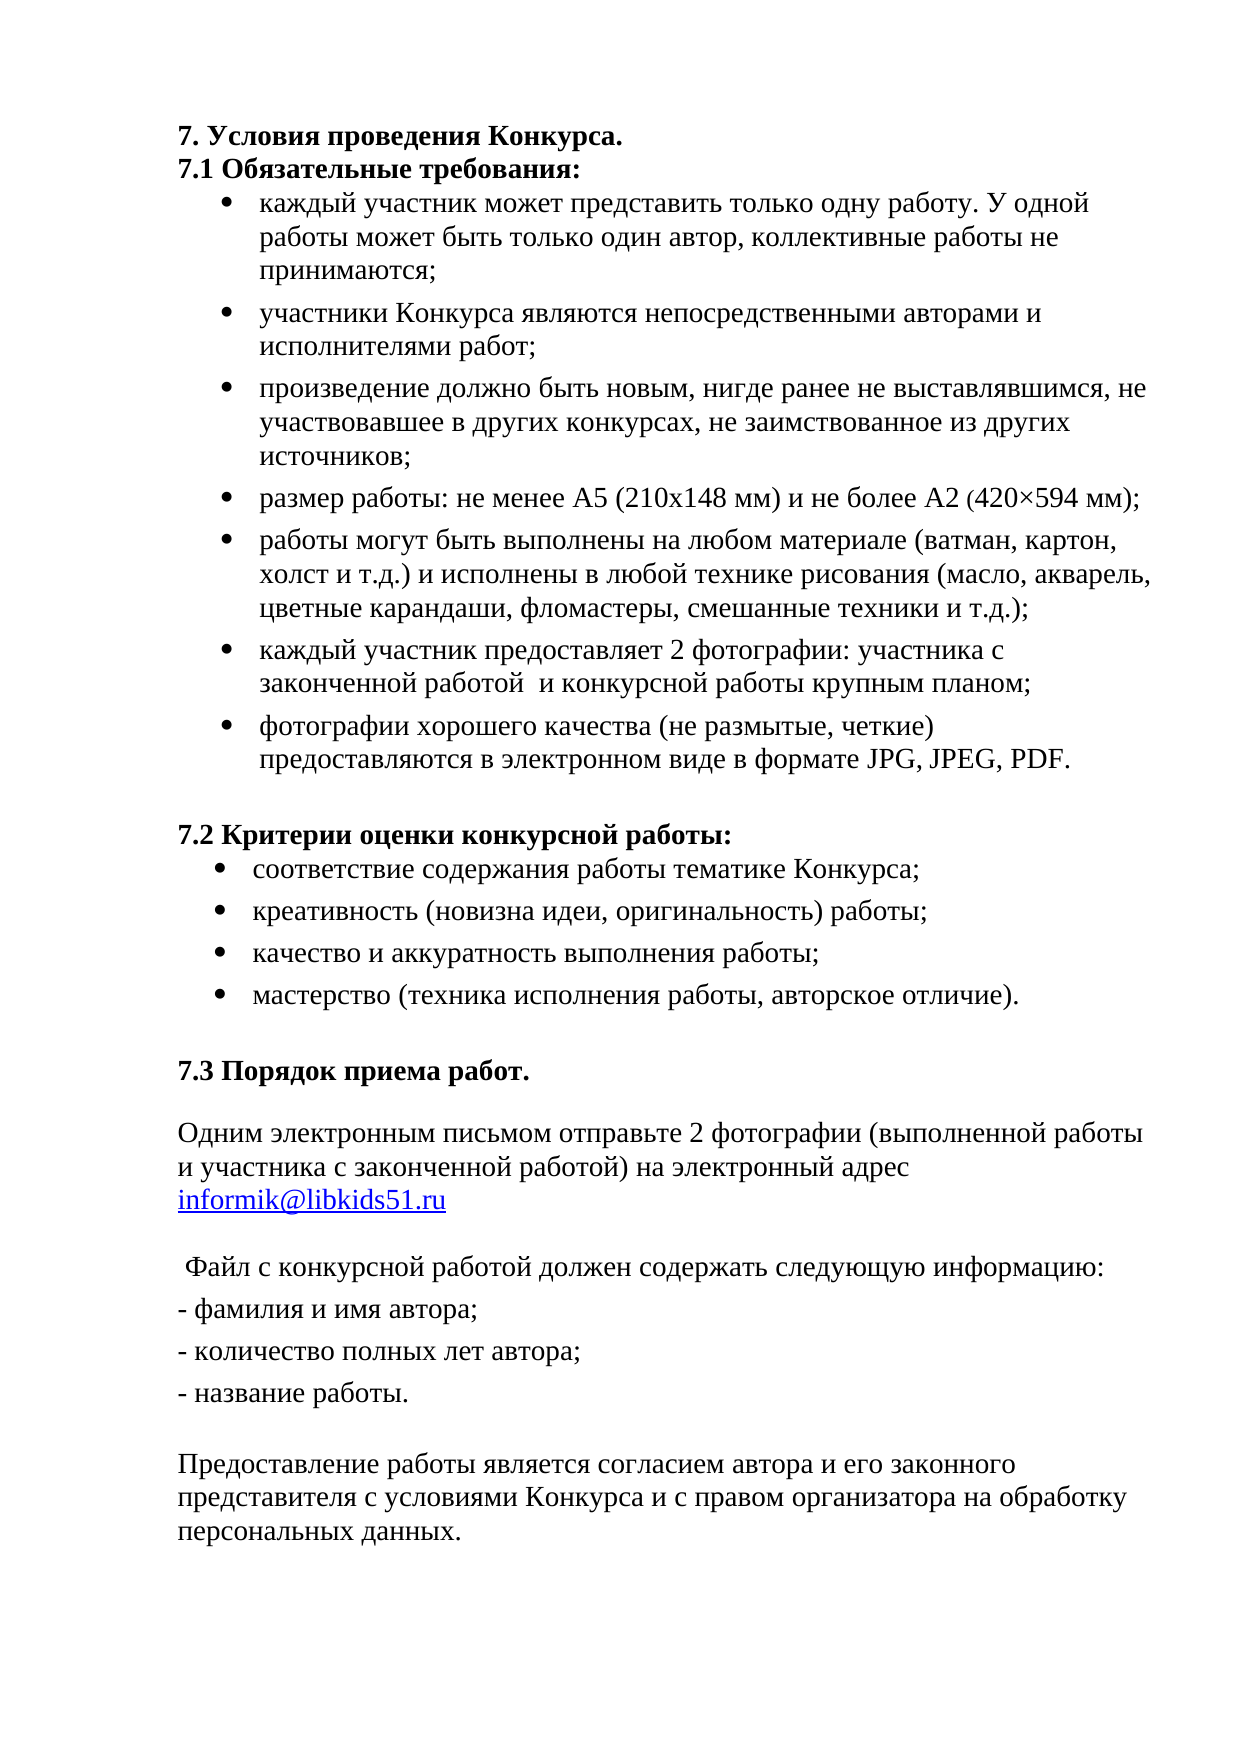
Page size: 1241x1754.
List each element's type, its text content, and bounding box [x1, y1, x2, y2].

text - фамилия и имя автора; [177, 1291, 1152, 1325]
text 7.2 Критерии оценки конкурсной работы: [177, 817, 1152, 851]
text Предоставление работы является согласием автора и его законного представителя с условиями Конкурса и с правом организатора на обработку персональных данных. [177, 1446, 1152, 1575]
list мастерство (техника исполнения работы, авторское отличие). [215, 977, 1152, 1011]
text Одним электронным письмом отправьте 2 фотографии (выполненной работы и участника с законченной работой) на электронный адрес informik@libkids51.ru Файл с конкурсной работой должен содержать следующую информацию: [177, 1115, 1152, 1283]
text - количество полных лет автора; [177, 1333, 1152, 1367]
list участники Конкурса являются непосредственными авторами и исполнителями работ; [222, 295, 1152, 362]
list качество и аккуратность выполнения работы; [215, 935, 1152, 969]
list каждый участник предоставляет 2 фотографии: участника с законченной работой и конкурсной работы крупным планом; [222, 632, 1152, 699]
text - название работы. [177, 1375, 1152, 1437]
list соответствие содержания работы тематике Конкурса; [215, 851, 1152, 884]
text 7.3 Порядок приема работ. [177, 1053, 1152, 1086]
text 7.1 Обязательные требования: [177, 152, 1152, 185]
list произведение должно быть новым, нигде ранее не выставлявшимся, не участвовавшее в других конкурсах, не заимствованное из других источников; [222, 371, 1152, 471]
text 7. Условия проведения Конкурса. [177, 118, 1152, 152]
list фотографии хорошего качества (не размытые, четкие) предоставляются в электронном виде в формате JPG, JPEG, PDF. [222, 708, 1152, 775]
list креативность (новизна идеи, оригинальность) работы; [215, 893, 1152, 927]
list размер работы: не менее А5 (210х148 мм) и не более А2 (420×594 мм); [222, 480, 1152, 514]
list работы могут быть выполнены на любом материале (ватман, картон, холст и т.д.) и исполнены в любой технике рисования (масло, акварель, цветные карандаши, фломастеры, смешанные техники и т.д.); [222, 522, 1152, 623]
list каждый участник может представить только одну работу. У одной работы может быть только один автор, коллективные работы не принимаются; [222, 185, 1152, 286]
